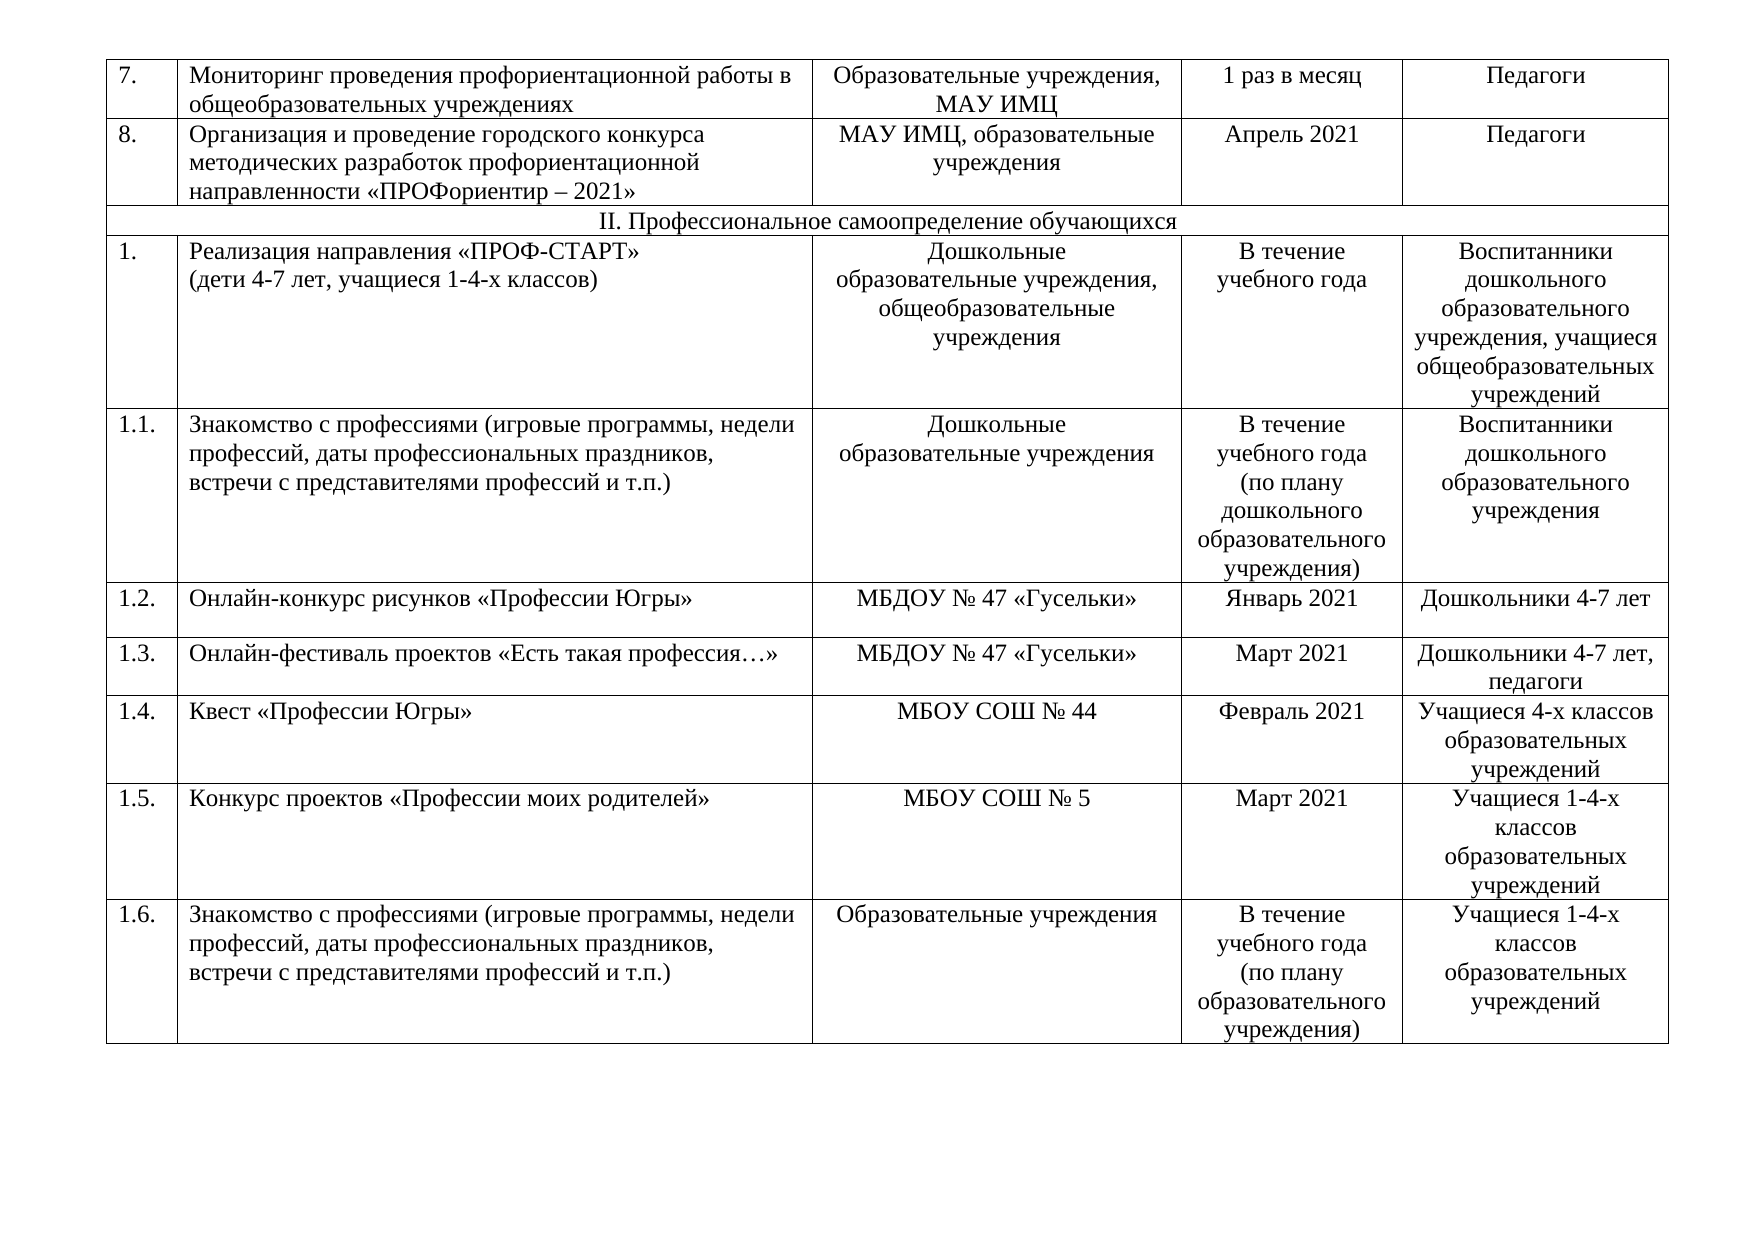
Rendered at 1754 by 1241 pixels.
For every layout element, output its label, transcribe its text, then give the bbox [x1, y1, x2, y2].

table_cell Воспитанники дошкольного образовательного учреждения [1403, 409, 1668, 582]
table_cell Квест «Профессии Югры» [178, 696, 812, 782]
table_cell Онлайн-конкурс рисунков «Профессии Югры» [178, 583, 812, 637]
table_cell Педагоги [1403, 119, 1668, 205]
table_cell Январь 2021 [1182, 583, 1402, 637]
table_cell МБДОУ № 47 «Гусельки» [813, 638, 1181, 695]
table_cell Дошкольные образовательные учреждения [813, 409, 1181, 582]
table_cell Конкурс проектов «Профессии моих родителей» [178, 784, 812, 898]
table_cell [107, 638, 177, 695]
table_cell Дошкольники 4-7 лет [1403, 583, 1668, 637]
table_cell Февраль 2021 [1182, 696, 1402, 782]
table_cell [107, 119, 177, 205]
table_cell 1. [107, 236, 177, 408]
table_cell Знакомство с профессиями (игровые программы, недели профессий, даты профессиональных праздников, встречи с представителями профессий и т.п.) [178, 409, 812, 582]
table_cell [107, 784, 177, 898]
table_cell В течение учебного года (по плану образовательного учреждения) [1182, 900, 1402, 1043]
table_cell Март 2021 [1182, 638, 1402, 695]
table_cell Онлайн-фестиваль проектов «Есть такая профессия…» [178, 638, 812, 695]
table_cell Образовательные учреждения, МАУ ИМЦ [813, 60, 1181, 118]
table_cell МБОУ СОШ № 44 [813, 696, 1181, 782]
table_cell Учащиеся 1-4-х классов образовательных учреждений [1403, 784, 1668, 898]
table_cell Образовательные учреждения [813, 900, 1181, 1043]
table_cell В течение учебного года [1182, 236, 1402, 408]
table_cell [107, 696, 177, 782]
table_cell II. Профессиональное самоопределение обучающихся [107, 206, 1668, 235]
table_cell [107, 60, 177, 118]
table_cell Воспитанники дошкольного образовательного учреждения, учащиеся общеобразовательных учреждений [1403, 236, 1668, 408]
table_cell МБОУ СОШ № 5 [813, 784, 1181, 898]
table_cell Знакомство с профессиями (игровые программы, недели профессий, даты профессиональных праздников, встречи с представителями профессий и т.п.) [178, 900, 812, 1043]
table_cell В течение учебного года (по плану дошкольного образовательного учреждения) [1182, 409, 1402, 582]
table_cell Апрель 2021 [1182, 119, 1402, 205]
table_cell [107, 583, 177, 637]
table_cell МАУ ИМЦ, образовательные учреждения [813, 119, 1181, 205]
table_cell МБДОУ № 47 «Гусельки» [813, 583, 1181, 637]
table_cell Организация и проведение городского конкурса методических разработок профориентационной направленности «ПРОФориентир – 2021» [178, 119, 812, 205]
table_cell Мониторинг проведения профориентационной работы в общеобразовательных учреждениях [178, 60, 812, 118]
table_cell [107, 409, 177, 582]
table_cell Педагоги [1403, 60, 1668, 118]
table_cell Реализация направления «ПРОФ-СТАРТ» (дети 4-7 лет, учащиеся 1-4-х классов) [178, 236, 812, 408]
table_cell Учащиеся 4-х классов образовательных учреждений [1403, 696, 1668, 782]
table_cell Март 2021 [1182, 784, 1402, 898]
table_cell Учащиеся 1-4-х классов образовательных учреждений [1403, 900, 1668, 1043]
table_cell Дошкольные образовательные учреждения, общеобразовательные учреждения [813, 236, 1181, 408]
table_cell Дошкольники 4-7 лет, педагоги [1403, 638, 1668, 695]
table_cell 1 раз в месяц [1182, 60, 1402, 118]
table_cell [107, 900, 177, 1043]
